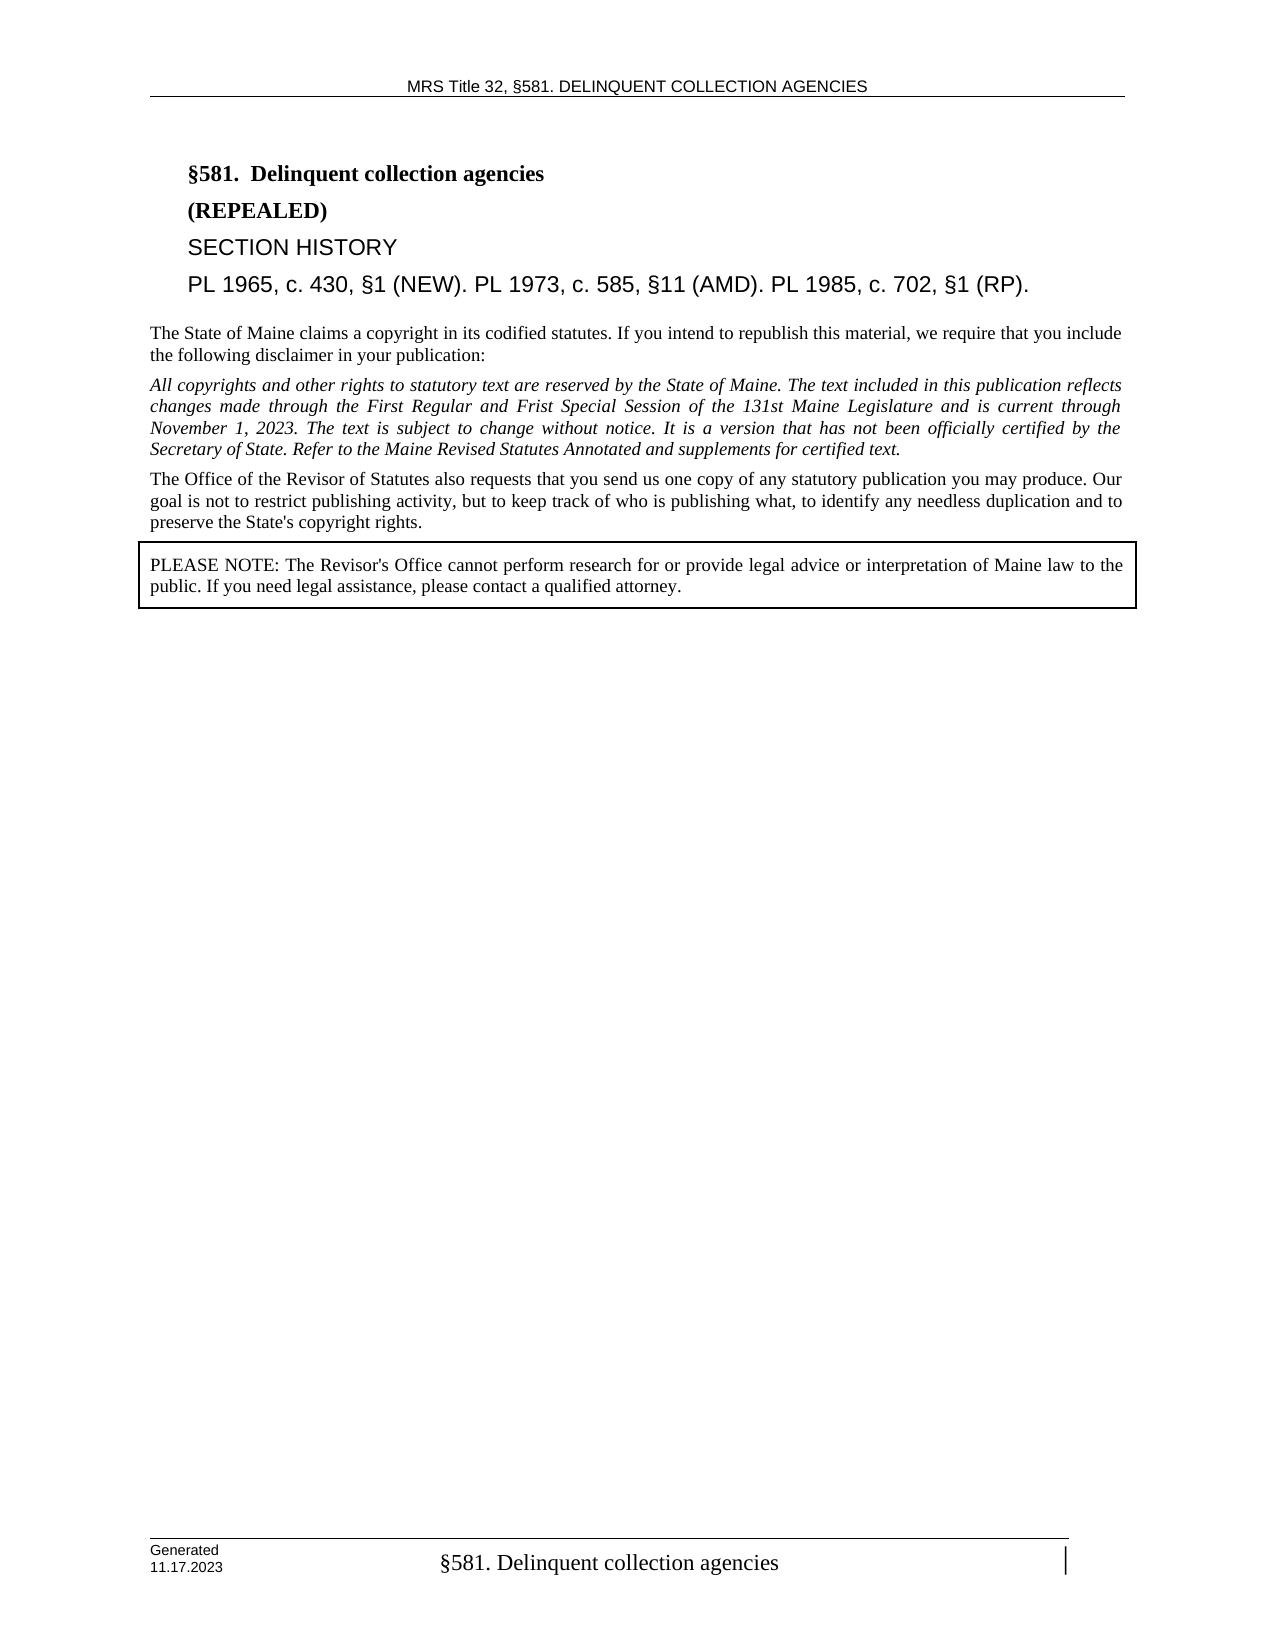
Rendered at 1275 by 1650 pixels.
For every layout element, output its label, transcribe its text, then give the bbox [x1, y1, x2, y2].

text PLEASE NOTE: The Revisor's Office cannot perform research for or provide legal advice or interpretation of Maine law to the public. If you need legal assistance, please contact a qualified attorney. [140, 543, 1135, 607]
text All copyrights and other rights to statutory text are reserved by the State of Maine. The text included in this publication reflects changes made through the First Regular and Frist Special Session of the 131st Maine Legislature and is current through November 1, 2023 . The text is subject to change without notice. It is a version that has not been officially certified by the Secretary of State. Refer to the Maine Revised Statutes Annotated and supplements for certified text. [150, 373, 1125, 460]
text §581. Delinquent collection agencies [187, 160, 1125, 187]
text PL 1965, c. 430, §1 (NEW). PL 1973, c. 585, §11 (AMD). PL 1985, c. 702, §1 (RP). [187, 271, 1125, 297]
text The State of Maine claims a copyright in its codified statutes. If you intend to republish this material, we require that you include the following disclaimer in your publication: [150, 322, 1125, 365]
text The Office of the Revisor of Statutes also requests that you send us one copy of any statutory publication you may produce. Our goal is not to restrict publishing activity, but to keep track of who is publishing what, to identify any needless duplication and to preserve the State's copyright rights. [150, 468, 1125, 533]
text (REPEALED) [187, 197, 1125, 223]
text SECTION HISTORY [187, 234, 1125, 260]
